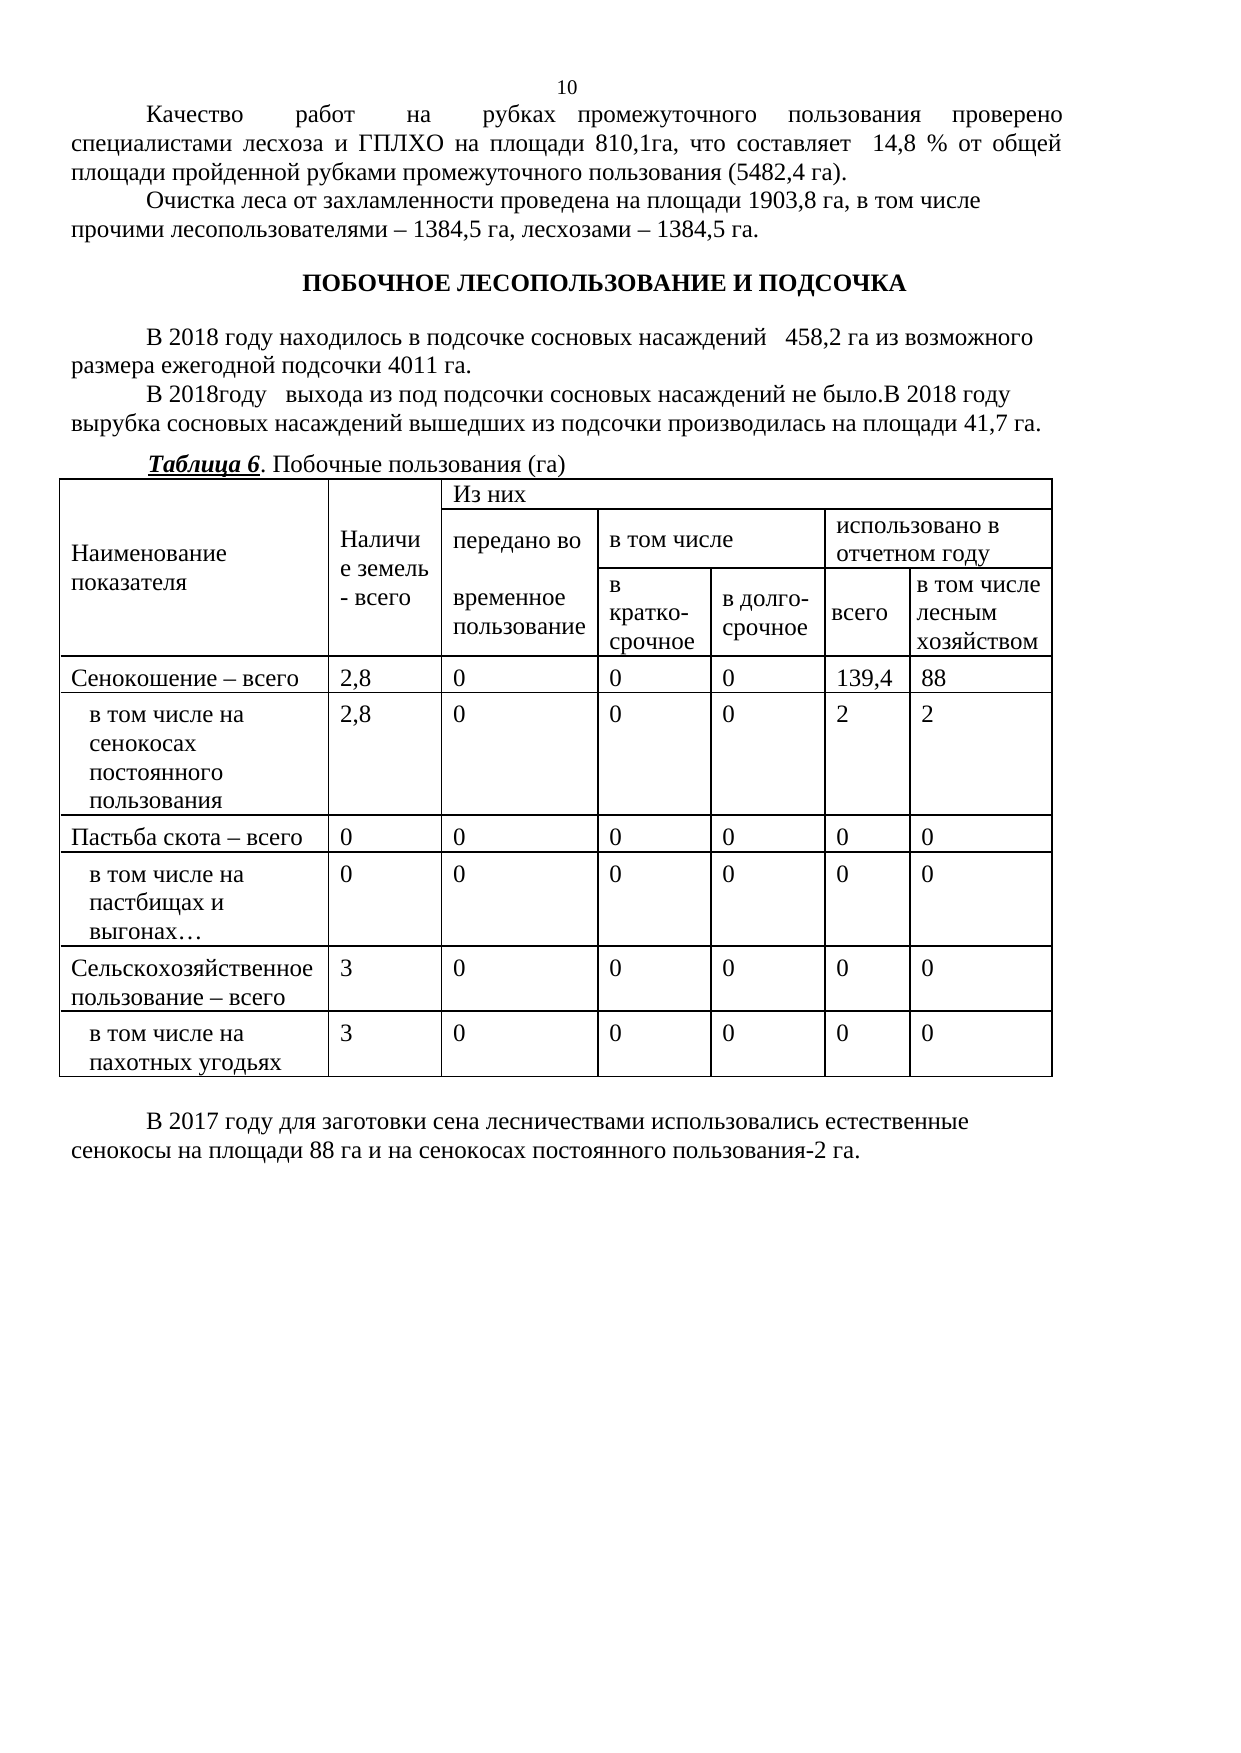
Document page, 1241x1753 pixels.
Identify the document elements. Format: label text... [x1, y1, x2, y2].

table_cell в том числе на пахотных угодьях [60, 1011, 328, 1076]
text В 2017 году для заготовки сена лесничествами использовались естественные сенокосы на площади 88 га и на сенокосах постоянного пользования-2 га. [71, 1106, 1063, 1163]
table_cell 0 [911, 947, 1051, 1010]
table_cell 0 [911, 816, 1051, 851]
table_cell 0 [712, 1012, 824, 1076]
table_cell 0 [712, 657, 824, 692]
table_cell в кратко-срочное [599, 569, 710, 655]
table_cell 0 [826, 816, 909, 851]
table_cell 3 [329, 947, 441, 1010]
table_cell в том числе [599, 510, 824, 567]
table_cell Сельскохозяйственное пользование – всего [60, 946, 328, 1010]
table_cell 0 [442, 947, 597, 1010]
table_cell в том числе на пастбищах и выгонах… [60, 852, 328, 945]
text В 2018 году находилось в подсочке сосновых насаждений 458,2 га из возможного размера ежегодной подсочки 4011 га. [71, 322, 1063, 379]
table_cell Сенокошение – всего [60, 656, 328, 692]
table_cell 0 [599, 947, 710, 1010]
table_header Наименование показателя [60, 480, 328, 655]
table_cell использовано в отчетном году [826, 510, 1051, 567]
table_cell 0 [599, 693, 710, 814]
text ПОБОЧНОЕ ЛЕСОПОЛЬЗОВАНИЕ И ПОДСОЧКА [71, 268, 1063, 297]
table_cell 0 [911, 1012, 1051, 1076]
table_cell 2 [826, 693, 909, 814]
table_cell 0 [329, 816, 441, 851]
table_cell 139,4 [826, 657, 909, 692]
table_cell 0 [826, 947, 909, 1010]
table_cell 2,8 [329, 657, 441, 692]
table_cell 0 [442, 1012, 597, 1076]
table_cell 0 [442, 657, 597, 692]
table_cell 0 [442, 816, 597, 851]
text В 2018году выхода из под подсочки сосновых насаждений не было.В 2018 году вырубка сосновых насаждений вышедших из подсочки производилась на площади 41,7 га. [71, 379, 1063, 437]
text Очистка леса от захламленности проведена на площади 1903,8 га, в том числе прочими лесопользователями – 1384,5 га, лесхозами – 1384,5 га. [71, 185, 1063, 243]
table_cell 0 [442, 693, 597, 814]
text Таблица 6. Побочные пользования (га) [75, 449, 1058, 478]
table_cell 2 [911, 693, 1051, 814]
table_cell 0 [442, 853, 597, 945]
table_cell 0 [599, 853, 710, 945]
table_cell 0 [712, 693, 824, 814]
table_cell 0 [599, 657, 710, 692]
text Качество работ на рубках промежуточного пользования проверено специалистами лесхоза и ГПЛХО на площади 810,1га, что составляет 14,8 % от общей площади пройденной рубками промежуточного пользования (5482,4 га). [71, 99, 1063, 185]
table_cell всего [826, 569, 909, 655]
table_cell 3 [329, 1012, 441, 1076]
table_cell 0 [826, 1012, 909, 1076]
table_cell 0 [826, 853, 909, 945]
table_cell в том числе лесным хозяйством [911, 569, 1051, 655]
table_header Наличие земель - всего [329, 480, 441, 655]
table_cell 0 [329, 853, 441, 945]
table_header Из них [442, 480, 1051, 508]
table_cell 0 [599, 816, 710, 851]
table_cell 2,8 [329, 693, 441, 814]
table_cell 0 [712, 816, 824, 851]
table_cell 0 [911, 853, 1051, 945]
table_cell Пастьба скота – всего [60, 815, 328, 851]
table_cell 0 [712, 853, 824, 945]
table_cell передано во временное пользование [442, 510, 597, 655]
table_cell в долго-срочное [712, 569, 824, 655]
table_cell в том числе на сенокосах постоянного пользования [60, 693, 328, 814]
table_cell 0 [712, 947, 824, 1010]
table_cell 0 [599, 1012, 710, 1076]
table_cell 88 [911, 657, 1051, 692]
